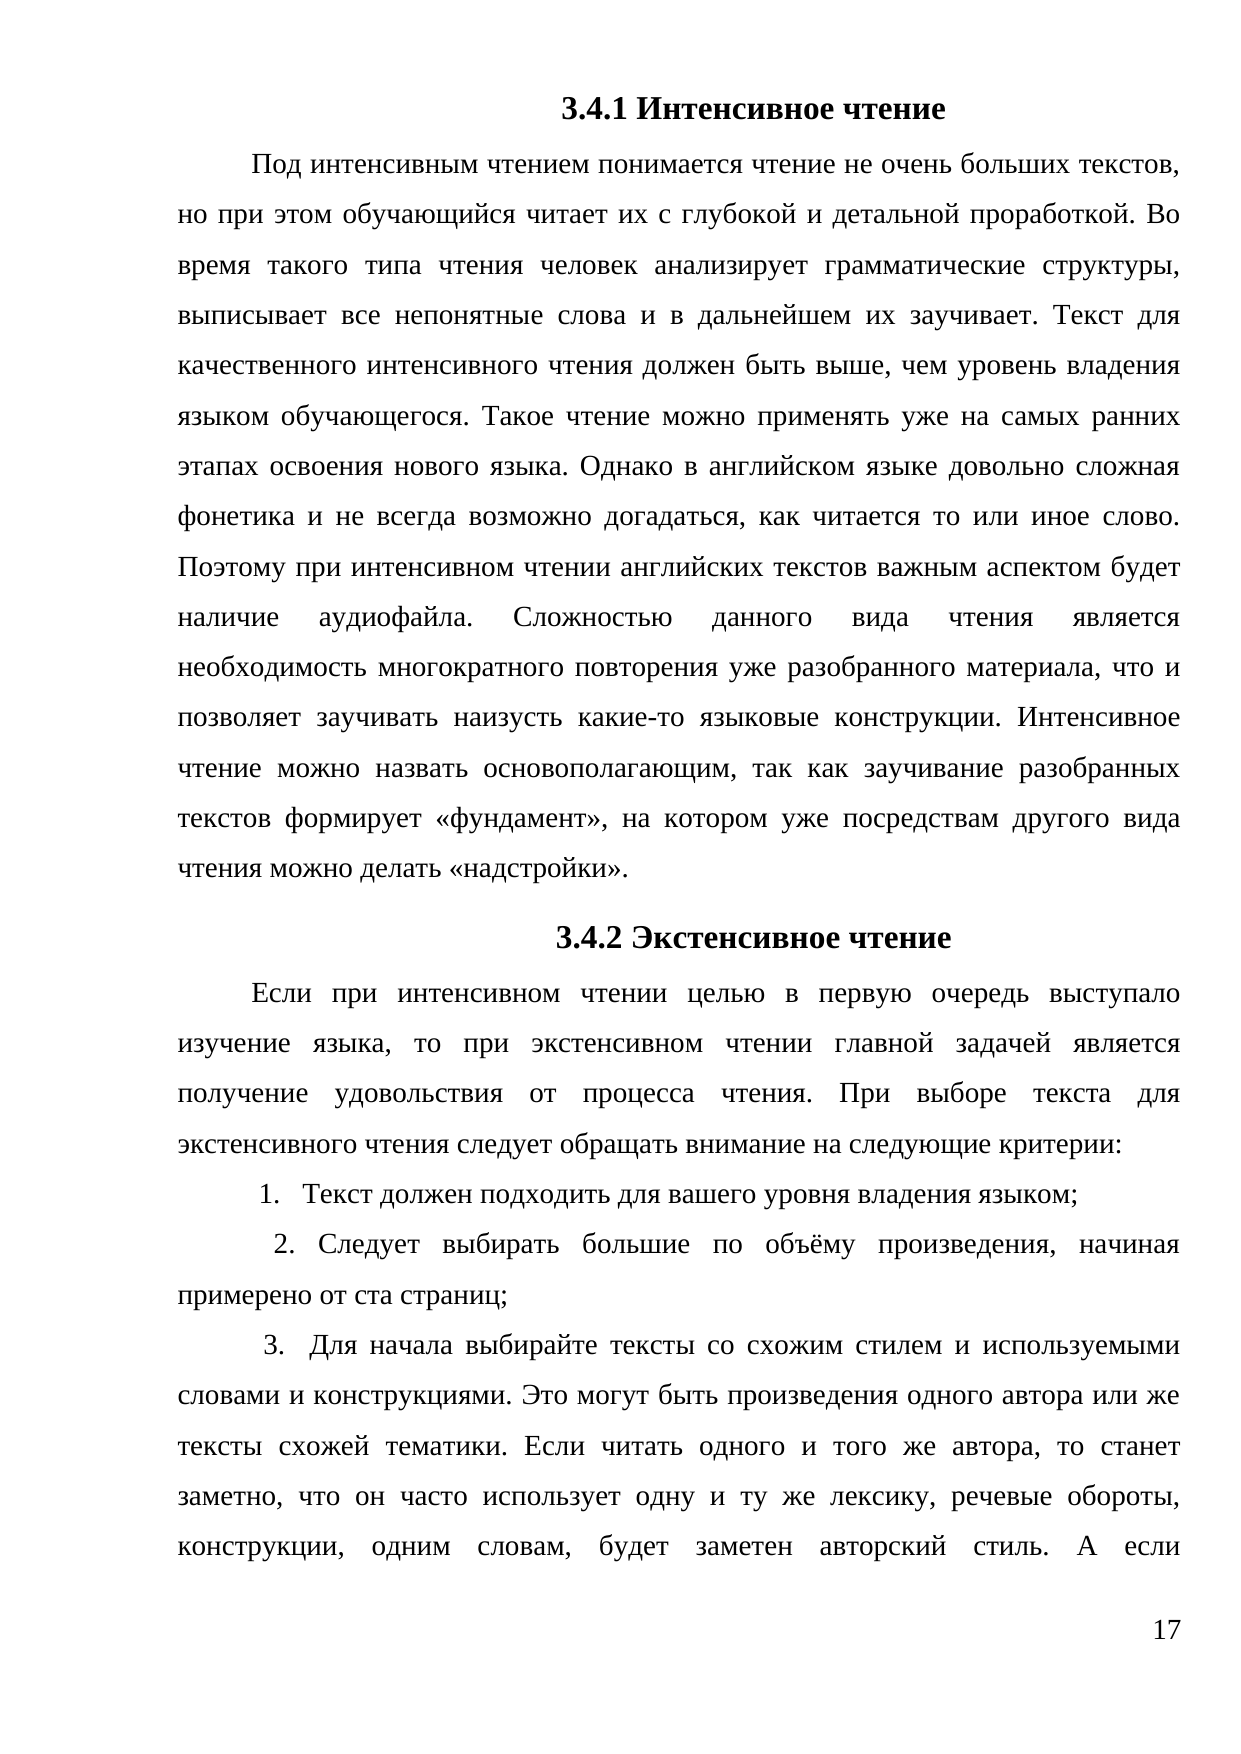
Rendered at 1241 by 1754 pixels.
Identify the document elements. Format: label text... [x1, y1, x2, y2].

subtitle 3.4.1 Интенсивное чтение [252, 89, 1181, 127]
text Под интенсивным чтением понимается чтение не очень больших текстов, но при этом обучающийся читает их с глубокой и детальной проработкой. Во время такого типа чтения человек анализирует грамматические структуры, выписывает все непонятные слова и в дальнейшем их заучивает. Текст для качественного интенсивного чтения должен быть выше, чем уровень владения языком обучающегося. Такое чтение можно применять уже на самых ранних этапах освоения нового языка. Однако в английском языке довольно сложная фонетика и не всегда возможно догадаться, как читается то или иное слово. Поэтому при интенсивном чтении английских текстов важным аспектом будет наличие аудиофайла. Сложностью данного вида чтения является необходимость многократного повторения уже разобранного материала, что и позволяет заучивать наизусть какие-то языковые конструкции. Интенсивное чтение можно назвать основополагающим, так как заучивание разобранных текстов формирует «фундамент», на котором уже посредствам другого вида чтения можно делать «надстройки». [177, 146, 1181, 884]
text 1. Текст должен подходить для вашего уровня владения языком; [177, 1176, 1181, 1210]
text Если при интенсивном чтении целью в первую очередь выступало изучение языка, то при экстенсивном чтении главной задачей является получение удовольствия от процесса чтения. При выборе текста для экстенсивного чтения следует обращать внимание на следующие критерии: [177, 975, 1181, 1159]
subtitle 3.4.2 Экстенсивное чтение [252, 917, 1181, 956]
text 2. Следует выбирать большие по объёму произведения, начиная примерено от ста страниц; [177, 1227, 1181, 1310]
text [177, 1327, 1181, 1562]
